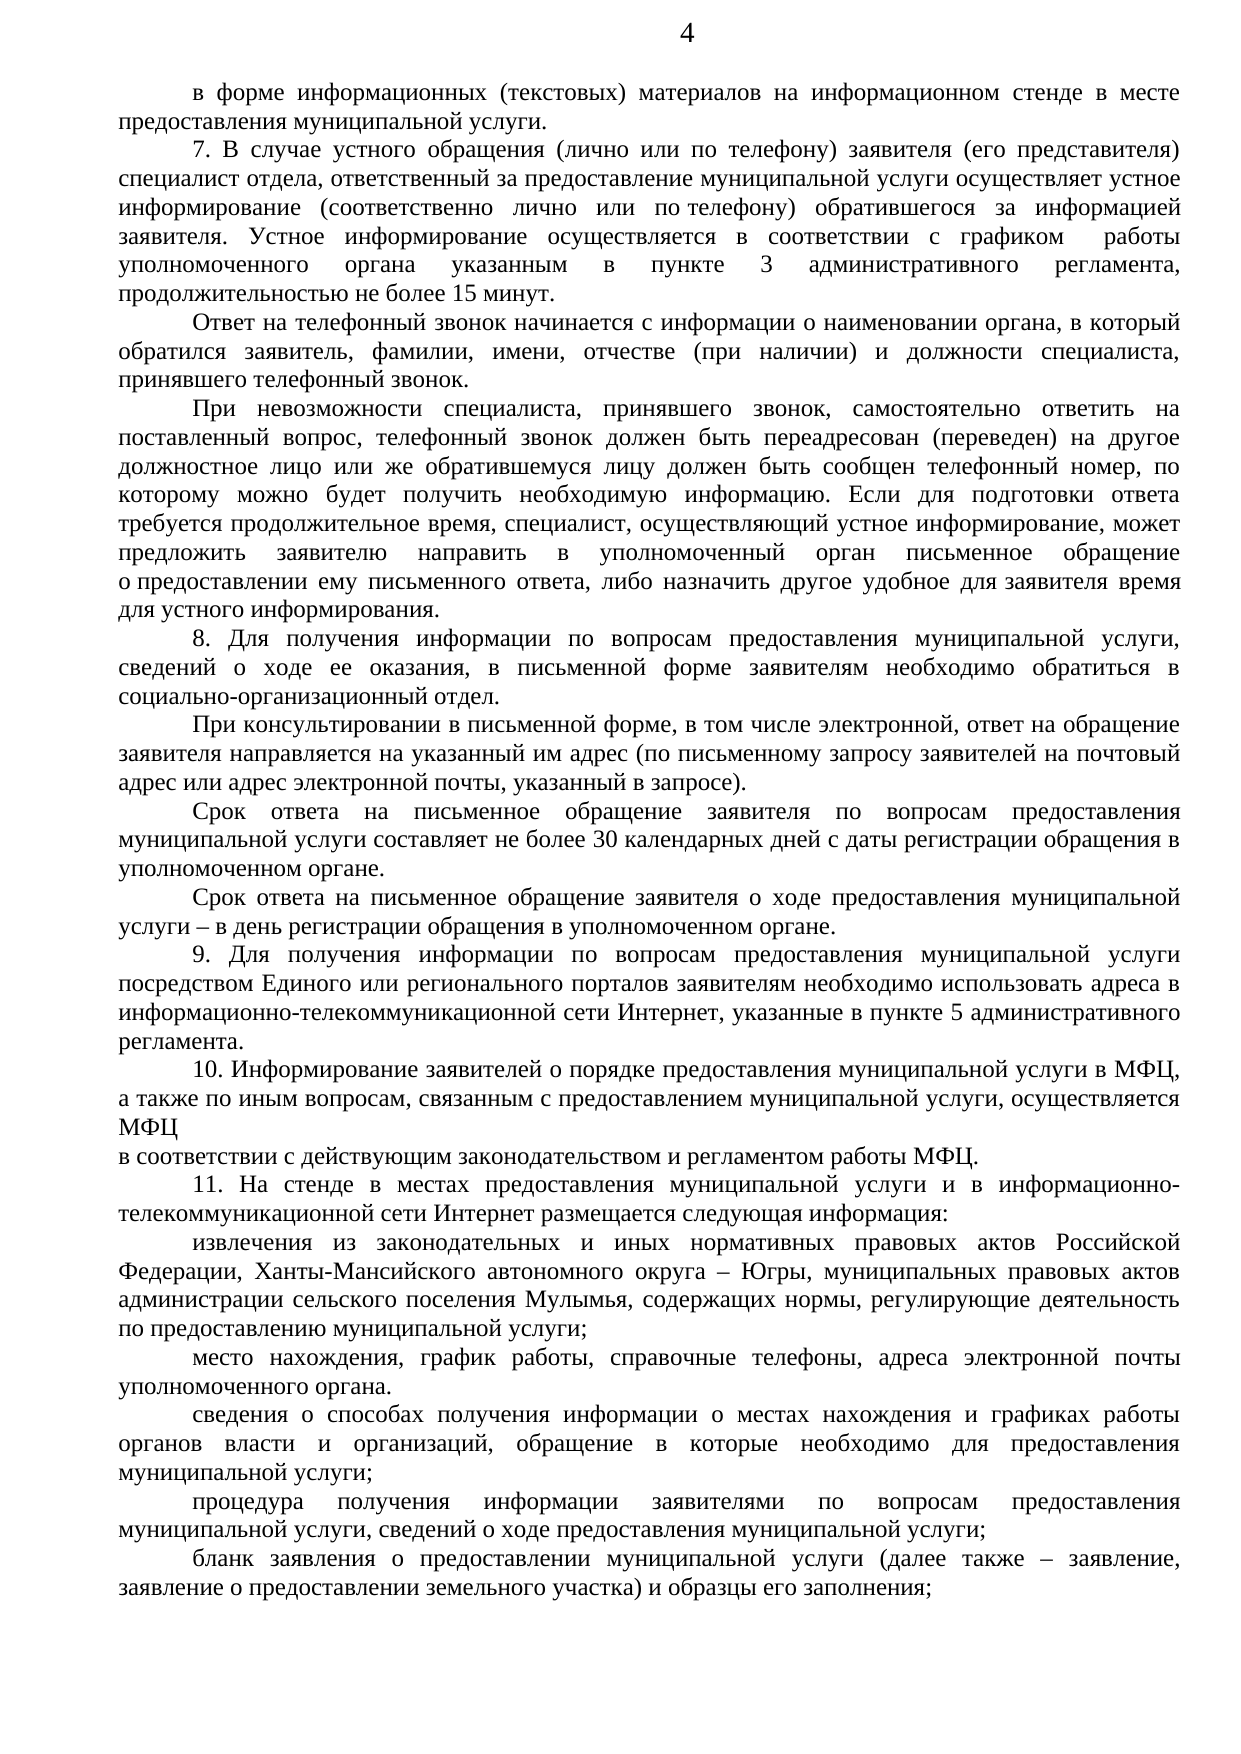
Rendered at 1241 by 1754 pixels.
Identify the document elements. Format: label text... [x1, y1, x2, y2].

text процедура получения информации заявителями по вопросам предоставления муниципальной услуги, сведений о ходе предоставления муниципальной услуги; [118, 1486, 1181, 1543]
text Ответ на телефонный звонок начинается с информации о наименовании органа, в который обратился заявитель, фамилии, имени, отчестве (при наличии) и должности специалиста, принявшего телефонный звонок. [118, 307, 1181, 393]
text При консультировании в письменной форме, в том числе электронной, ответ на обращение заявителя направляется на указанный им адрес (по письменному запросу заявителей на почтовый адрес или адрес электронной почты, указанный в запросе). [118, 709, 1181, 796]
text 8. Для получения информации по вопросам предоставления муниципальной услуги, сведений о ходе ее оказания, в письменной форме заявителям необходимо обратиться в социально-организационный отдел. [118, 623, 1181, 709]
text извлечения из законодательных и иных нормативных правовых актов Российской Федерации, Ханты-Мансийского автономного округа – Югры, муниципальных правовых актов администрации сельского поселения Мулымья, содержащих нормы, регулирующие деятельность по предоставлению муниципальной услуги; [118, 1227, 1181, 1342]
text бланк заявления о предоставлении муниципальной услуги (далее также – заявление, заявление о предоставлении земельного участка) и образцы его заполнения; [118, 1543, 1181, 1601]
text Срок ответа на письменное обращение заявителя о ходе предоставления муниципальной услуги – в день регистрации обращения в уполномоченном органе. [118, 882, 1181, 939]
text место нахождения, график работы, справочные телефоны, адреса электронной почты уполномоченного органа. [118, 1342, 1181, 1399]
text 7. В случае устного обращения (лично или по телефону) заявителя (его представителя) специалист отдела, ответственный за предоставление муниципальной услуги осуществляет устное информирование (соответственно лично или по телефону) обратившегося за информацией заявителя. Устное информирование осуществляется в соответствии с графиком работы уполномоченного органа указанным в пункте 3 административного регламента, продолжительностью не более 15 минут. [118, 134, 1181, 307]
text При невозможности специалиста, принявшего звонок, самостоятельно ответить на поставленный вопрос, телефонный звонок должен быть переадресован (переведен) на другое должностное лицо или же обратившемуся лицу должен быть сообщен телефонный номер, по которому можно будет получить необходимую информацию. Если для подготовки ответа требуется продолжительное время, специалист, осуществляющий устное информирование, может предложить заявителю направить в уполномоченный орган письменное обращение о предоставлении ему письменного ответа, либо назначить другое удобное для заявителя время для устного информирования. [118, 393, 1181, 623]
text в форме информационных (текстовых) материалов на информационном стенде в месте предоставления муниципальной услуги. [118, 77, 1181, 134]
text 9. Для получения информации по вопросам предоставления муниципальной услуги посредством Единого или регионального порталов заявителям необходимо использовать адреса в информационно-телекоммуникационной сети Интернет, указанные в пункте 5 административного регламента. [118, 939, 1181, 1054]
text сведения о способах получения информации о местах нахождения и графиках работы органов власти и организаций, обращение в которые необходимо для предоставления муниципальной услуги; [118, 1399, 1181, 1486]
text Срок ответа на письменное обращение заявителя по вопросам предоставления муниципальной услуги составляет не более 30 календарных дней с даты регистрации обращения в уполномоченном органе. [118, 796, 1181, 882]
text 10. Информирование заявителей о порядке предоставления муниципальной услуги в МФЦ, а также по иным вопросам, связанным с предоставлением муниципальной услуги, осуществляется МФЦ в соответствии с действующим законодательством и регламентом работы МФЦ. [118, 1054, 1181, 1169]
text 11. На стенде в местах предоставления муниципальной услуги и в информационно-телекоммуникационной сети Интернет размещается следующая информация: [118, 1169, 1181, 1227]
